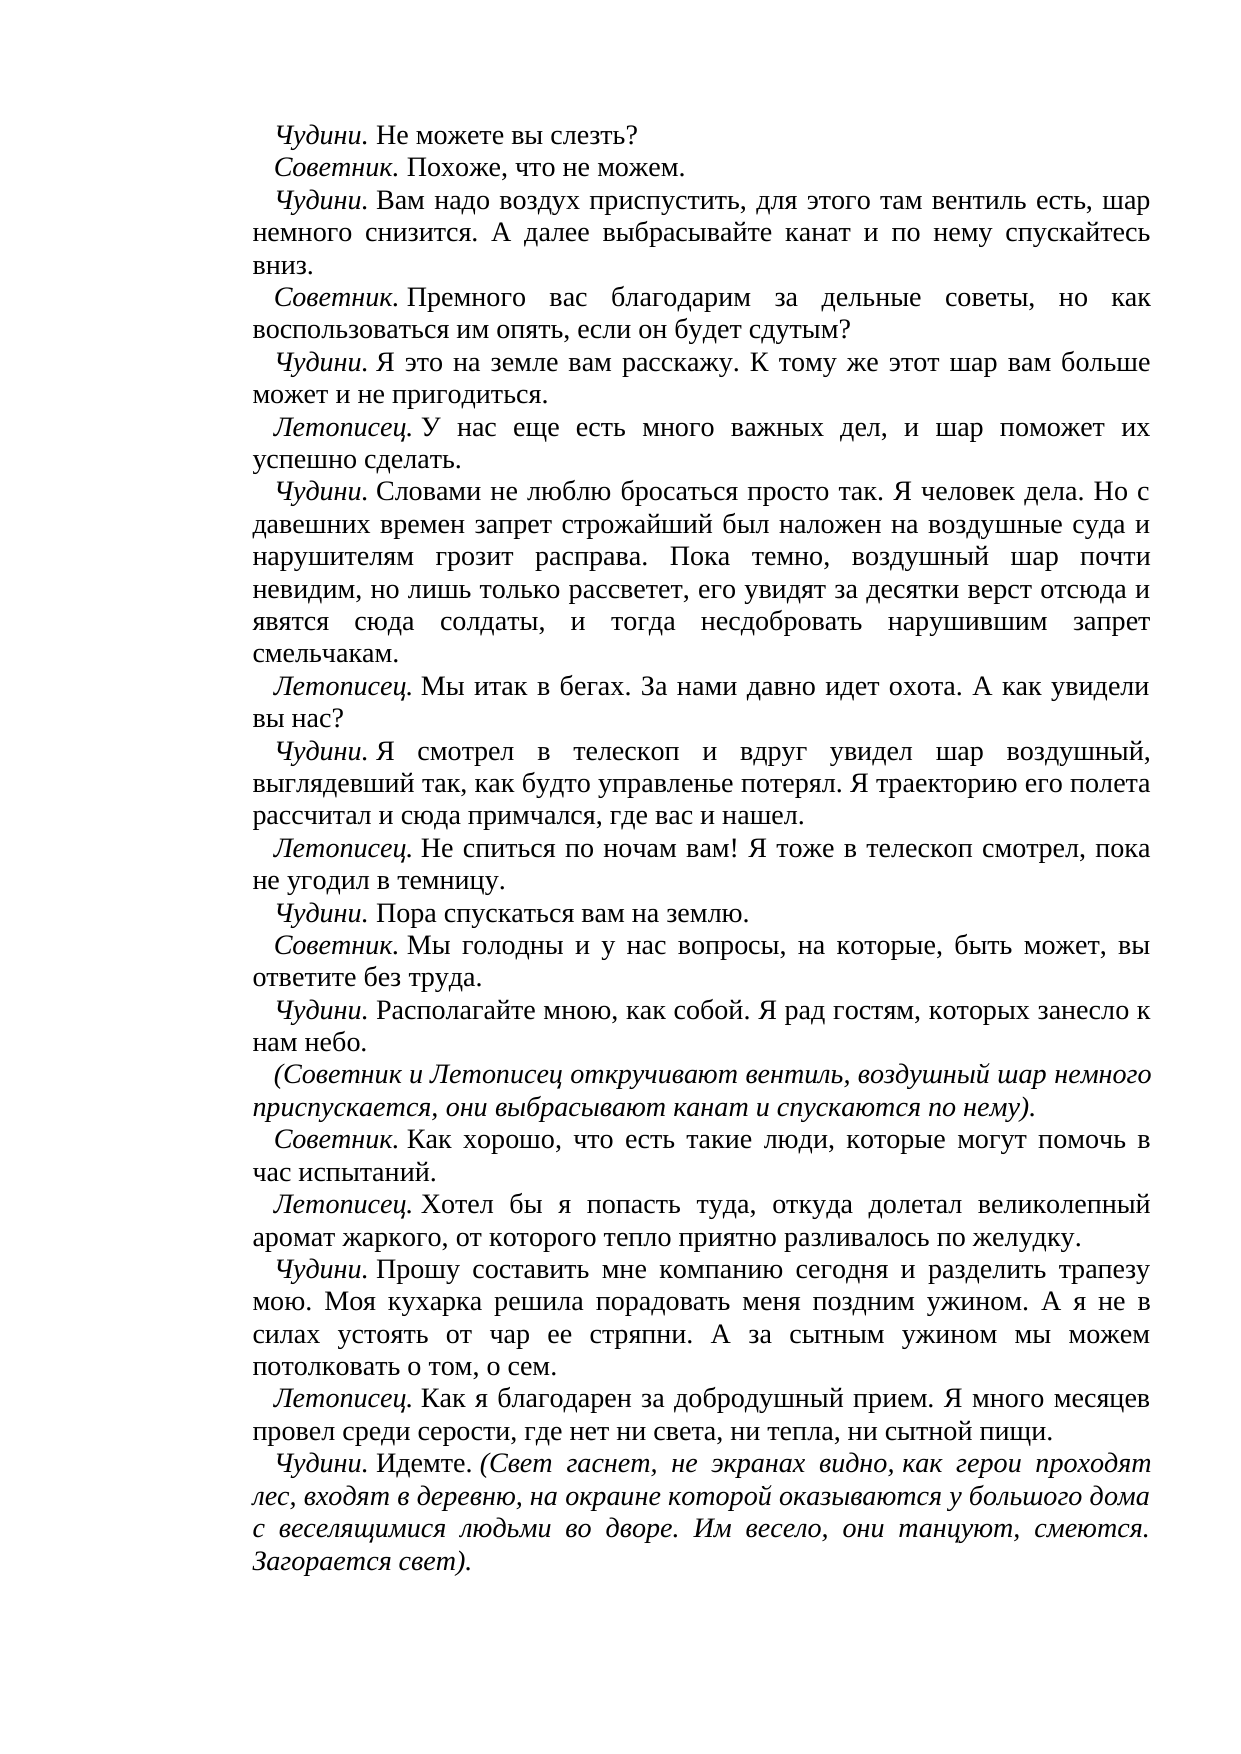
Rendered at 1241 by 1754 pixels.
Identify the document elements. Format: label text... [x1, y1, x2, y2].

text Летописец. Как я благодарен за добродушный прием. Я много месяцев провел среди серости, где нет ни света, ни тепла, ни сытной пищи. [252, 1382, 1152, 1446]
text Летописец. У нас еще есть много важных дел, и шар поможет их успешно сделать. [252, 410, 1152, 474]
text Чудини. Прошу составить мне компанию сегодня и разделить трапезу мою. Моя кухарка решила порадовать меня поздним ужином. А я не в силах устоять от чар ее стряпни. А за сытным ужином мы можем потолковать о том, о сем. [252, 1252, 1152, 1382]
text Летописец. Мы итак в бегах. За нами давно идет охота. А как увидели вы нас? [252, 669, 1152, 734]
text (Советник и Летописец откручивают вентиль, воздушный шар немного приспускается, они выбрасывают канат и спускаются по нему). [252, 1058, 1152, 1122]
text Советник. Как хорошо, что есть такие люди, которые могут помочь в час испытаний. [252, 1122, 1152, 1187]
text Чудини. Не можете вы слезть? [252, 118, 1152, 151]
text Чудини. Вам надо воздух приспустить, для этого там вентиль есть, шар немного снизится. А далее выбрасывайте канат и по нему спускайтесь вниз. [252, 183, 1152, 280]
text Чудини. Словами не люблю бросаться просто так. Я человек дела. Но с давешних времен запрет строжайший был наложен на воздушные суда и нарушителям грозит расправа. Пока темно, воздушный шар почти невидим, но лишь только рассветет, его увидят за десятки верст отсюда и явятся сюда солдаты, и тогда несдобровать нарушившим запрет смельчакам. [252, 474, 1152, 669]
text Летописец. Не спиться по ночам вам! Я тоже в телескоп смотрел, пока не угодил в темницу. [252, 831, 1152, 896]
text Советник. Похоже, что не можем. [252, 151, 1152, 183]
text Чудини. Я это на земле вам расскажу. К тому же этот шар вам больше может и не пригодиться. [252, 345, 1152, 410]
text Летописец. Хотел бы я попасть туда, откуда долетал великолепный аромат жаркого, от которого тепло приятно разливалось по желудку. [252, 1187, 1152, 1252]
text Чудини. Пора спускаться вам на землю. [252, 896, 1152, 928]
text Чудини. Я смотрел в телескоп и вдруг увидел шар воздушный, выглядевший так, как будто управленье потерял. Я траекторию его полета рассчитал и сюда примчался, где вас и нашел. [252, 734, 1152, 831]
text Чудини. Располагайте мною, как собой. Я рад гостям, которых занесло к нам небо. [252, 993, 1152, 1058]
text Чудини. Идемте. (Свет гаснет, не экранах видно, как герои проходят лес, входят в деревню, на окраине которой оказываются у большого дома с веселящимися людьми во дворе. Им весело, они танцуют, смеются. Загорается свет). [252, 1446, 1152, 1576]
text Советник. Мы голодны и у нас вопросы, на которые, быть может, вы ответите без труда. [252, 928, 1152, 993]
text Советник. Премного вас благодарим за дельные советы, но как воспользоваться им опять, если он будет сдутым? [252, 280, 1152, 345]
